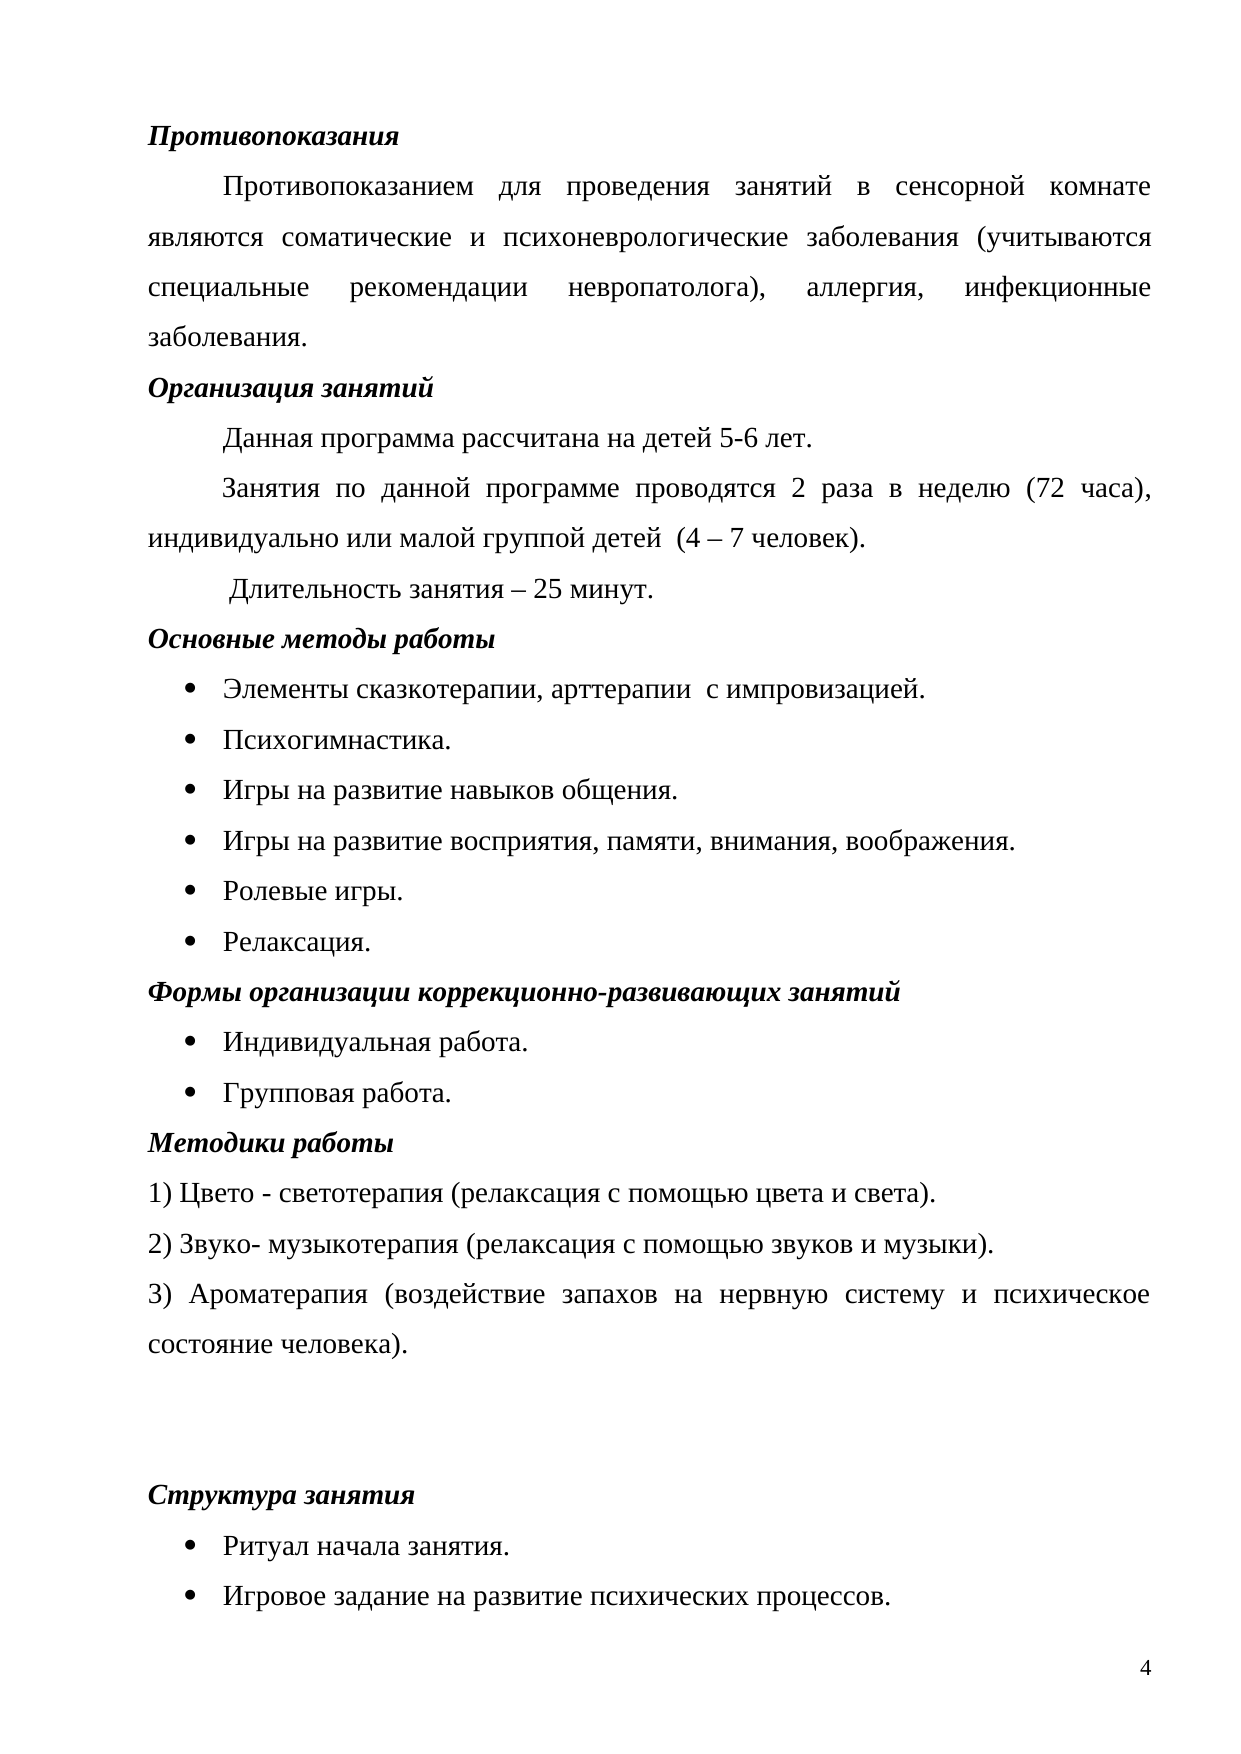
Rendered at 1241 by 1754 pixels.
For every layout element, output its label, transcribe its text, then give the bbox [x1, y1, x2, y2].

list Релаксация. [185, 924, 1152, 957]
list Индивидуальная работа. [185, 1024, 1152, 1058]
text Структура занятия [148, 1477, 1152, 1511]
text Противопоказанием для проведения занятий в сенсорной комнате являются соматические и психоневрологические заболевания (учитываются специальные рекомендации невропатолога), аллергия, инфекционные заболевания. [148, 168, 1152, 353]
text 2) Звуко- музыкотерапия (релаксация с помощью звуков и музыки). [148, 1226, 1152, 1259]
list Игры на развитие навыков общения. [185, 772, 1152, 806]
text Формы организации коррекционно-развивающих занятий [148, 974, 1152, 1008]
list Игровое задание на развитие психических процессов. [185, 1578, 1152, 1612]
text Методики работы [148, 1125, 1152, 1159]
text Основные методы работы [148, 621, 1152, 655]
text Длительность занятия – 25 минут. [148, 571, 1152, 604]
text 1) Цвето - светотерапия (релаксация с помощью цвета и света). [148, 1176, 1152, 1209]
text Противопоказания [148, 118, 1152, 152]
list Групповая работа. [185, 1075, 1152, 1108]
text Занятия по данной программе проводятся 2 раза в неделю (72 часа), индивидуально или малой группой детей (4 – 7 человек). [148, 470, 1152, 554]
text Организация занятий [148, 370, 1152, 403]
text Данная программа рассчитана на детей 5-6 лет. [148, 420, 1152, 453]
list Игры на развитие восприятия, памяти, внимания, воображения. [185, 823, 1152, 856]
list Ролевые игры. [185, 873, 1152, 907]
text 3) Ароматерапия (воздействие запахов на нервную систему и психическое состояние человека). [148, 1276, 1152, 1360]
list Психогимнастика. [185, 722, 1152, 756]
list Элементы сказкотерапии, арттерапии с импровизацией. [185, 672, 1152, 705]
list Ритуал начала занятия. [185, 1528, 1152, 1561]
